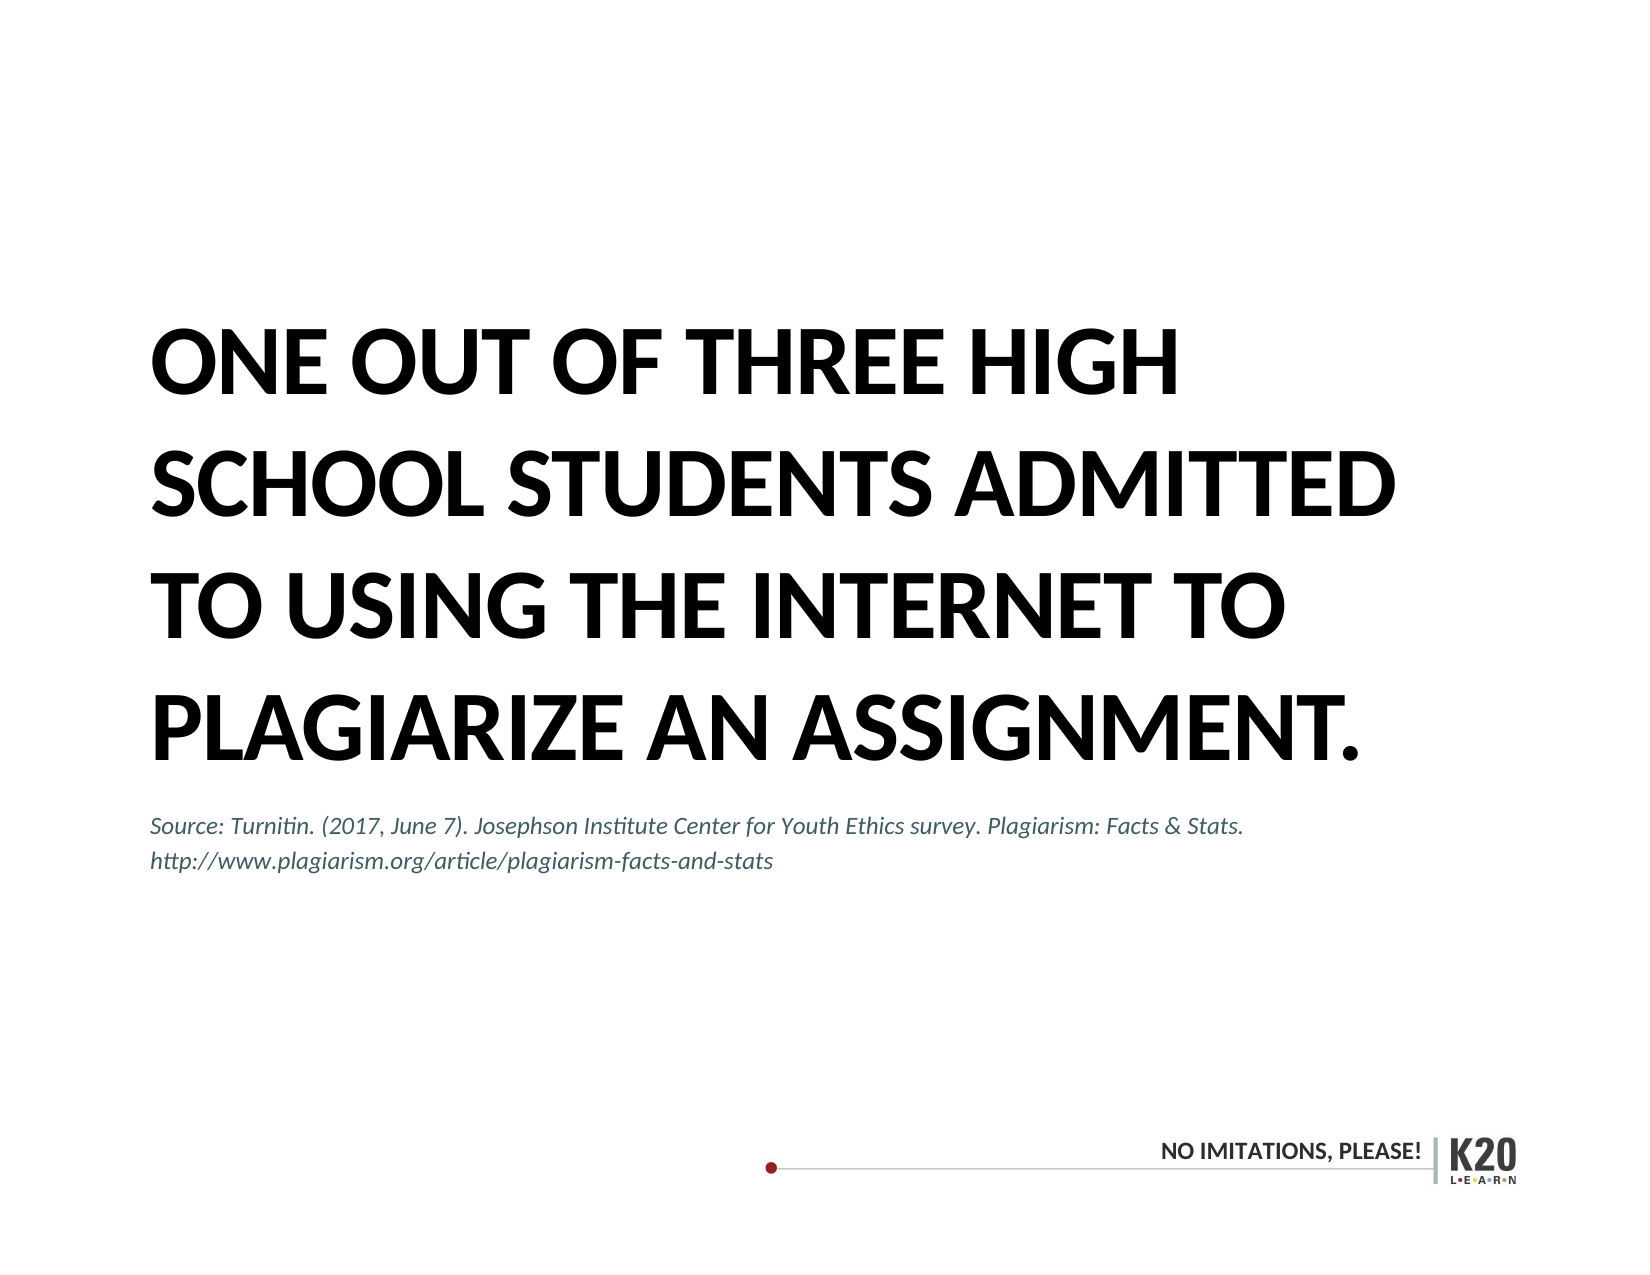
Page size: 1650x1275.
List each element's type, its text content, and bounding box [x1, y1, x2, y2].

picture [765, 1134, 1516, 1187]
title One out of three high school students admitted to using the Internet to plagiarize an assignment. [150, 297, 1500, 785]
text Source: Turnitin. (2017, June 7). Josephson Institute Center for Youth Ethics survey. Plagiarism: Facts & Stats. http://www.plagiarism.org/article/plagiarism-facts-and-stats [150, 810, 1500, 876]
